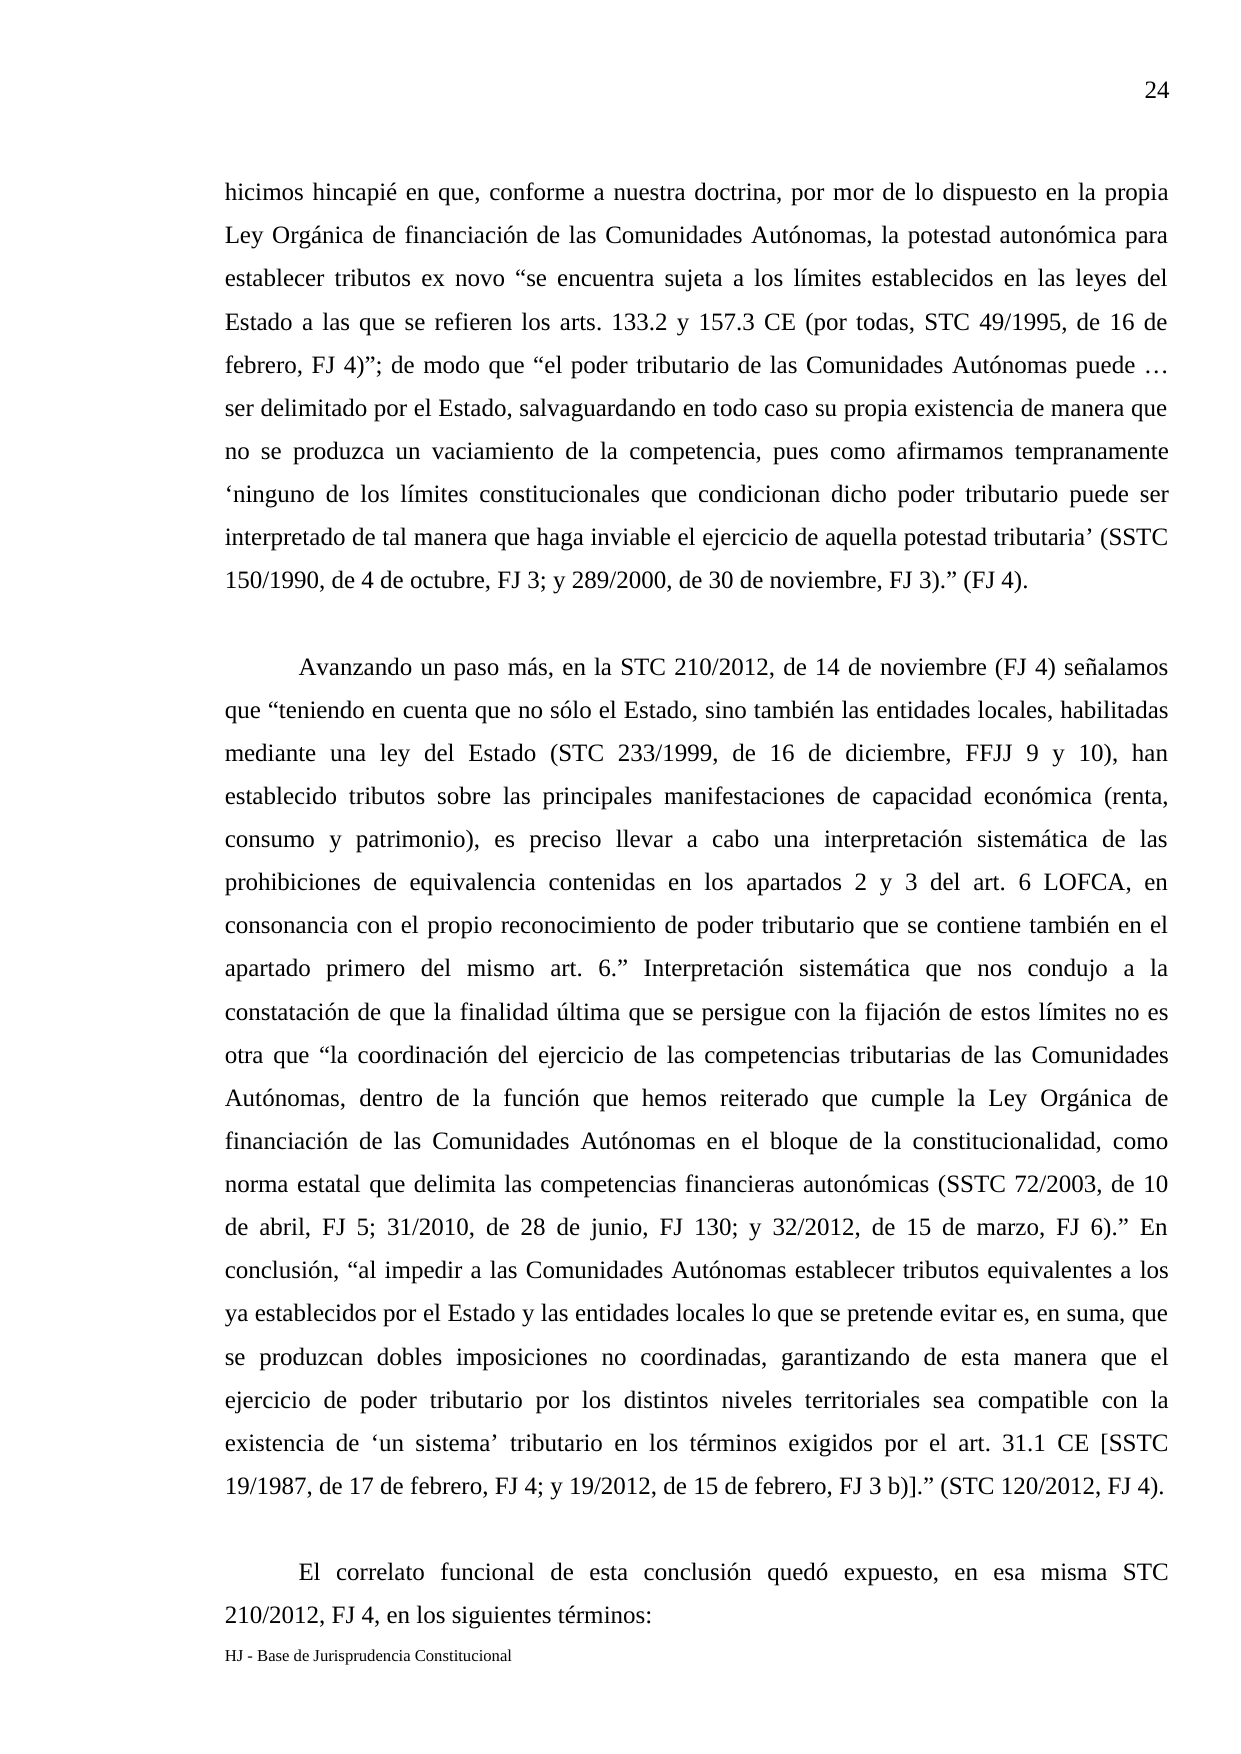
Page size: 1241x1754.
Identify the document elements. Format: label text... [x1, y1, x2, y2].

text Avanzando un paso más, en la STC 210/2012, de 14 de noviembre (FJ 4) señalamos que “teniendo en cuenta que no sólo el Estado, sino también las entidades locales, habilitadas mediante una ley del Estado (STC 233/1999, de 16 de diciembre, FFJJ 9 y 10), han establecido tributos sobre las principales manifestaciones de capacidad económica (renta, consumo y patrimonio), es preciso llevar a cabo una interpretación sistemática de las prohibiciones de equivalencia contenidas en los apartados 2 y 3 del art. 6 LOFCA, en consonancia con el propio reconocimiento de poder tributario que se contiene también en el apartado primero del mismo art. 6.” Interpretación sistemática que nos condujo a la constatación de que la finalidad última que se persigue con la fijación de estos límites no es otra que “la coordinación del ejercicio de las competencias tributarias de las Comunidades Autónomas, dentro de la función que hemos reiterado que cumple la Ley Orgánica de financiación de las Comunidades Autónomas en el bloque de la constitucionalidad, como norma estatal que delimita las competencias financieras autonómicas (SSTC 72/2003, de 10 de abril, FJ 5; 31/2010, de 28 de junio, FJ 130; y 32/2012, de 15 de marzo, FJ 6).” En conclusión, “al impedir a las Comunidades Autónomas establecer tributos equivalentes a los ya establecidos por el Estado y las entidades locales lo que se pretende evitar es, en suma, que se produzcan dobles imposiciones no coordinadas, garantizando de esta manera que el ejercicio de poder tributario por los distintos niveles territoriales sea compatible con la existencia de ‘un sistema’ tributario en los términos exigidos por el art. 31.1 CE [SSTC 19/1987, de 17 de febrero, FJ 4; y 19/2012, de 15 de febrero, FJ 3 b)].” (STC 120/2012, FJ 4). [224, 652, 1169, 1500]
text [224, 177, 1169, 594]
text El correlato funcional de esta conclusión quedó expuesto, en esa misma STC 210/2012, FJ 4, en los siguientes términos: [224, 1557, 1169, 1629]
